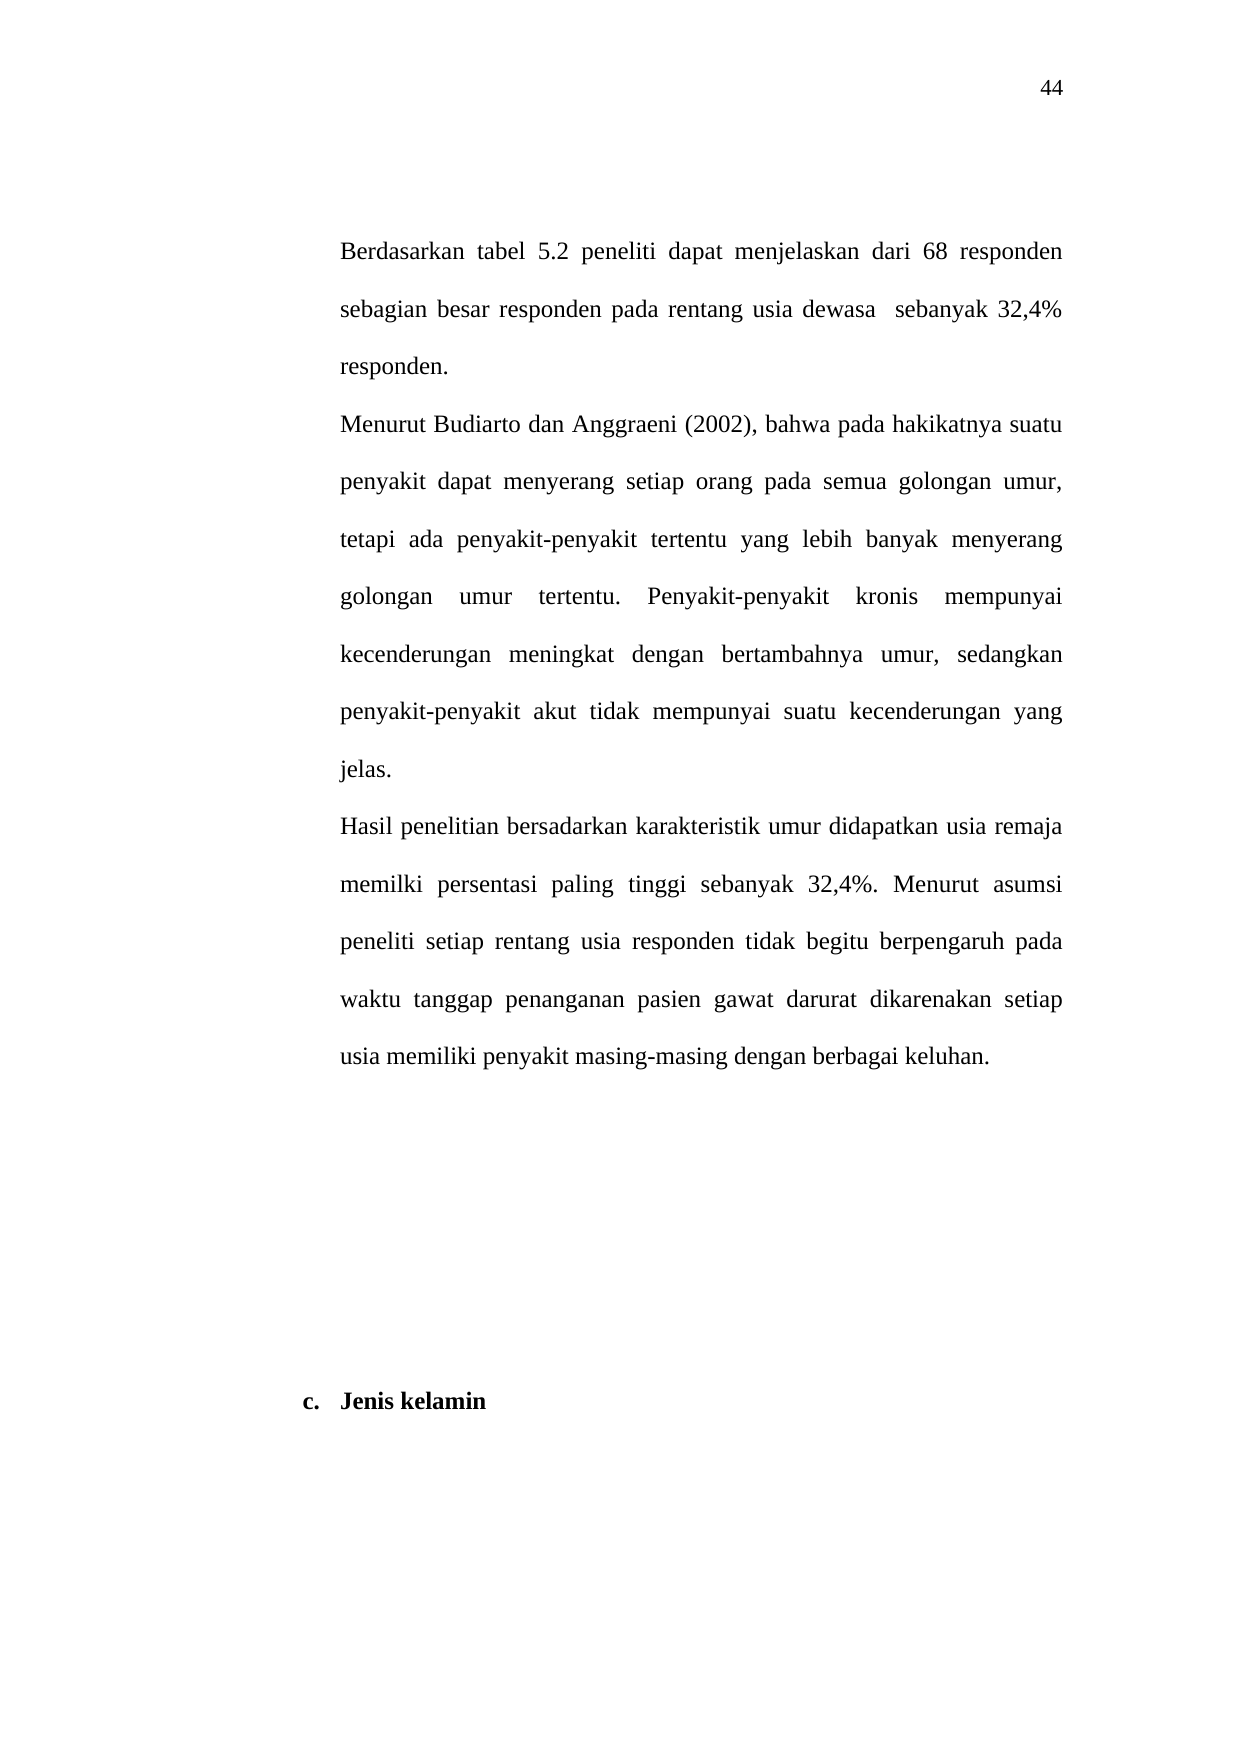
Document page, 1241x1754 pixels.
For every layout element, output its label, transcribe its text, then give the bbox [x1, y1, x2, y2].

list Hasil penelitian bersadarkan karakteristik umur didapatkan usia remaja memilki persentasi paling tinggi sebanyak 32,4%. Menurut asumsi peneliti setiap rentang usia responden tidak begitu berpengaruh pada waktu tanggap penanganan pasien gawat darurat dikarenakan setiap usia memiliki penyakit masing-masing dengan berbagai keluhan. [340, 811, 1063, 1070]
list Berdasarkan tabel 5.2 peneliti dapat menjelaskan dari 68 responden sebagian besar responden pada rentang usia dewasa sebanyak 32,4% responden. [340, 236, 1063, 380]
list Menurut Budiarto dan Anggraeni (2002), bahwa pada hakikatnya suatu penyakit dapat menyerang setiap orang pada semua golongan umur, tetapi ada penyakit-penyakit tertentu yang lebih banyak menyerang golongan umur tertentu. Penyakit-penyakit kronis mempunyai kecenderungan meningkat dengan bertambahnya umur, sedangkan penyakit-penyakit akut tidak mempunyai suatu kecenderungan yang jelas. [340, 409, 1063, 782]
list Jenis kelamin [302, 1386, 1063, 1415]
